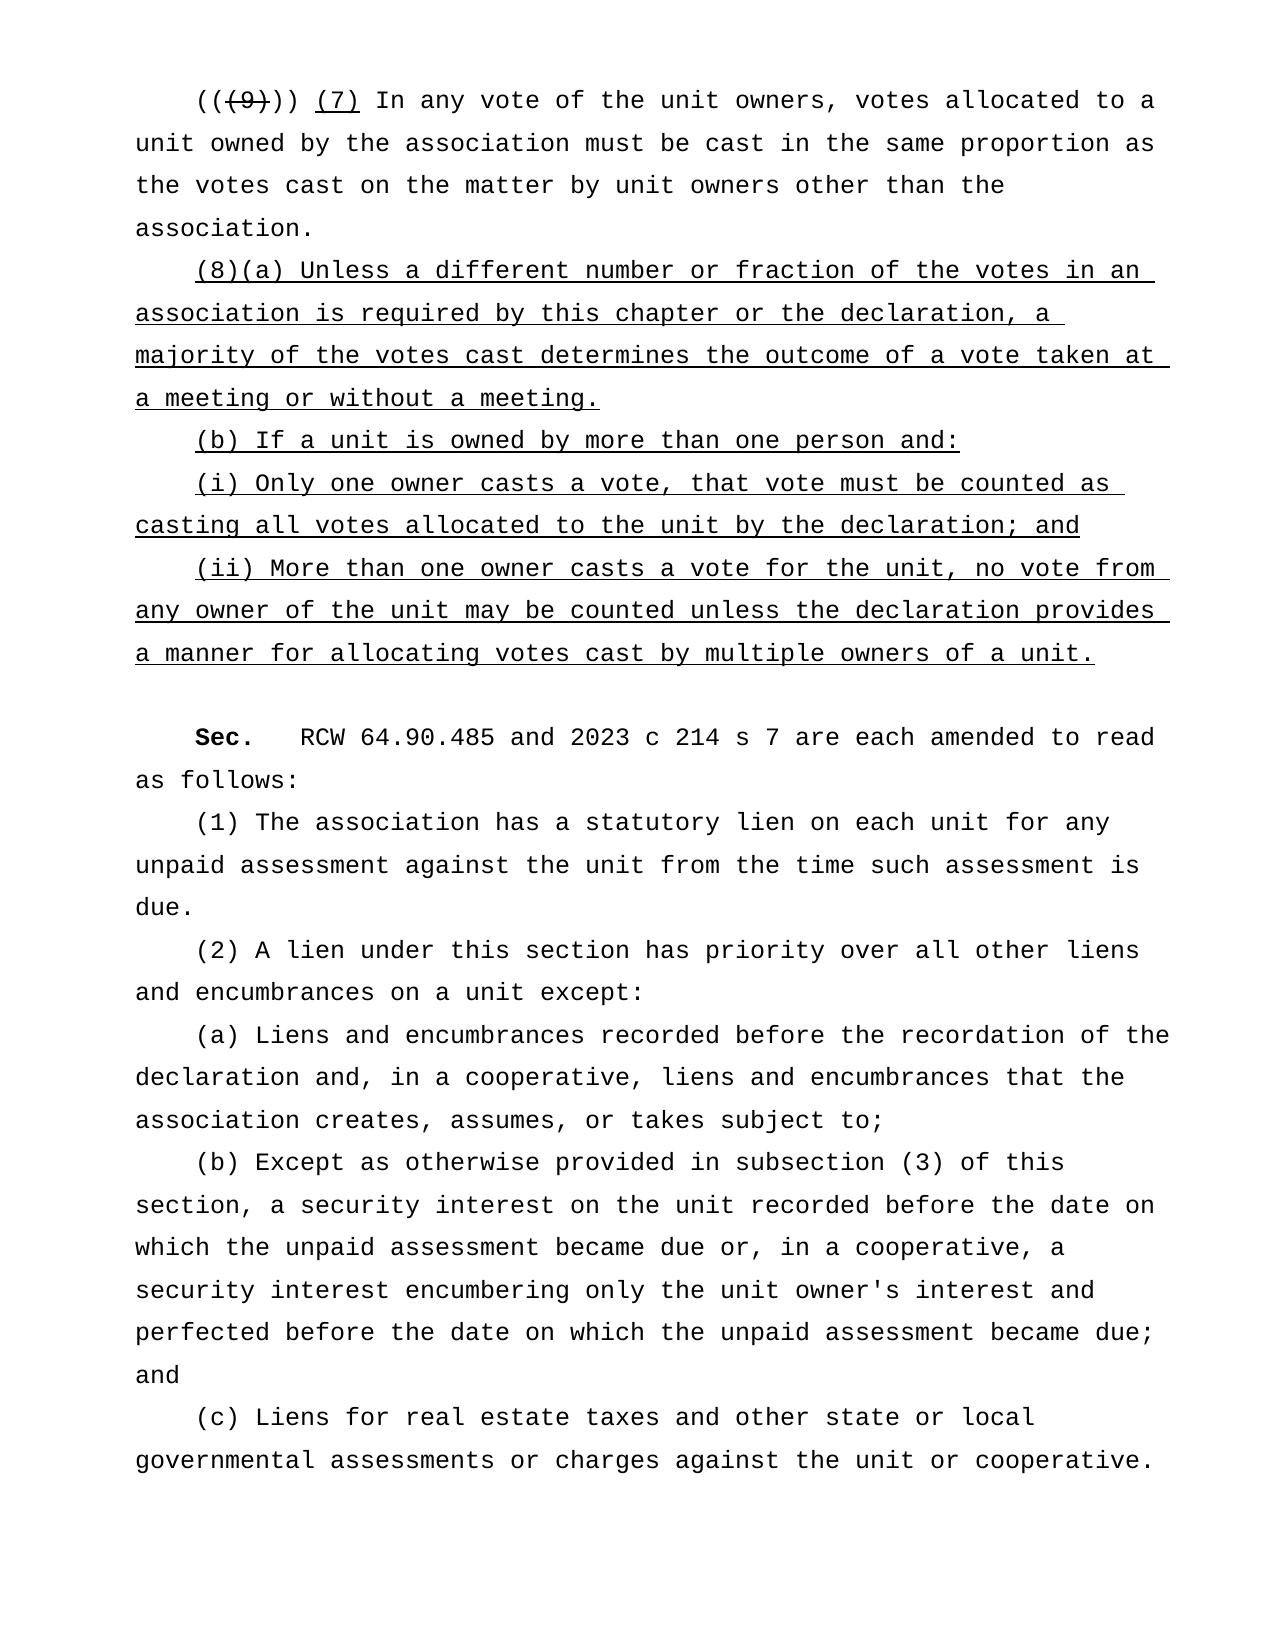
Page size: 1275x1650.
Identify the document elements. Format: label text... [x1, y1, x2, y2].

text (b) If a unit is owned by more than one person and: [135, 415, 1170, 457]
text (8)(a) Unless a different number or fraction of the votes in an association is required by this chapter or the declaration, a majority of the votes cast determines the outcome of a vote taken at a meeting or without a meeting. [135, 245, 1170, 366]
text (((9))) (7) In any vote of the unit owners, votes allocated to a unit owned by the association must be cast in the same proportion as the votes cast on the matter by unit owners other than the association. [135, 75, 1170, 245]
text (8)(a) Unless a different number or fraction of the votes in an association is required by this chapter or the declaration, a majority of the votes cast determines the outcome of a vote taken at a meeting or without a meeting. [135, 368, 1170, 415]
text (a) Liens and encumbrances recorded before the recordation of the declaration and, in a cooperative, liens and encumbrances that the association creates, assumes, or takes subject to; [135, 1009, 1170, 1137]
text (i) Only one owner casts a vote, that vote must be counted as casting all votes allocated to the unit by the declaration; and [135, 457, 1170, 542]
text (ii) More than one owner casts a vote for the unit, no vote from any owner of the unit may be counted unless the declaration provides a manner for allocating votes cast by multiple owners of a unit. [135, 542, 1170, 621]
text Sec. RCW 64.90.485 and 2023 c 214 s 7 are each amended to read as follows: [135, 712, 1170, 797]
text (ii) More than one owner casts a vote for the unit, no vote from any owner of the unit may be counted unless the declaration provides a manner for allocating votes cast by multiple owners of a unit. [135, 623, 1170, 670]
text (b) Except as otherwise provided in subsection (3) of this section, a security interest on the unit recorded before the date on which the unpaid assessment became due or, in a cooperative, a security interest encumbering only the unit owner's interest and perfected before the date on which the unpaid assessment became due; and [135, 1137, 1170, 1392]
text (c) Liens for real estate taxes and other state or local governmental assessments or charges against the unit or cooperative. [135, 1392, 1170, 1477]
text (1) The association has a statutory lien on each unit for any unpaid assessment against the unit from the time such assessment is due. [135, 797, 1170, 924]
text (2) A lien under this section has priority over all other liens and encumbrances on a unit except: [135, 924, 1170, 1009]
